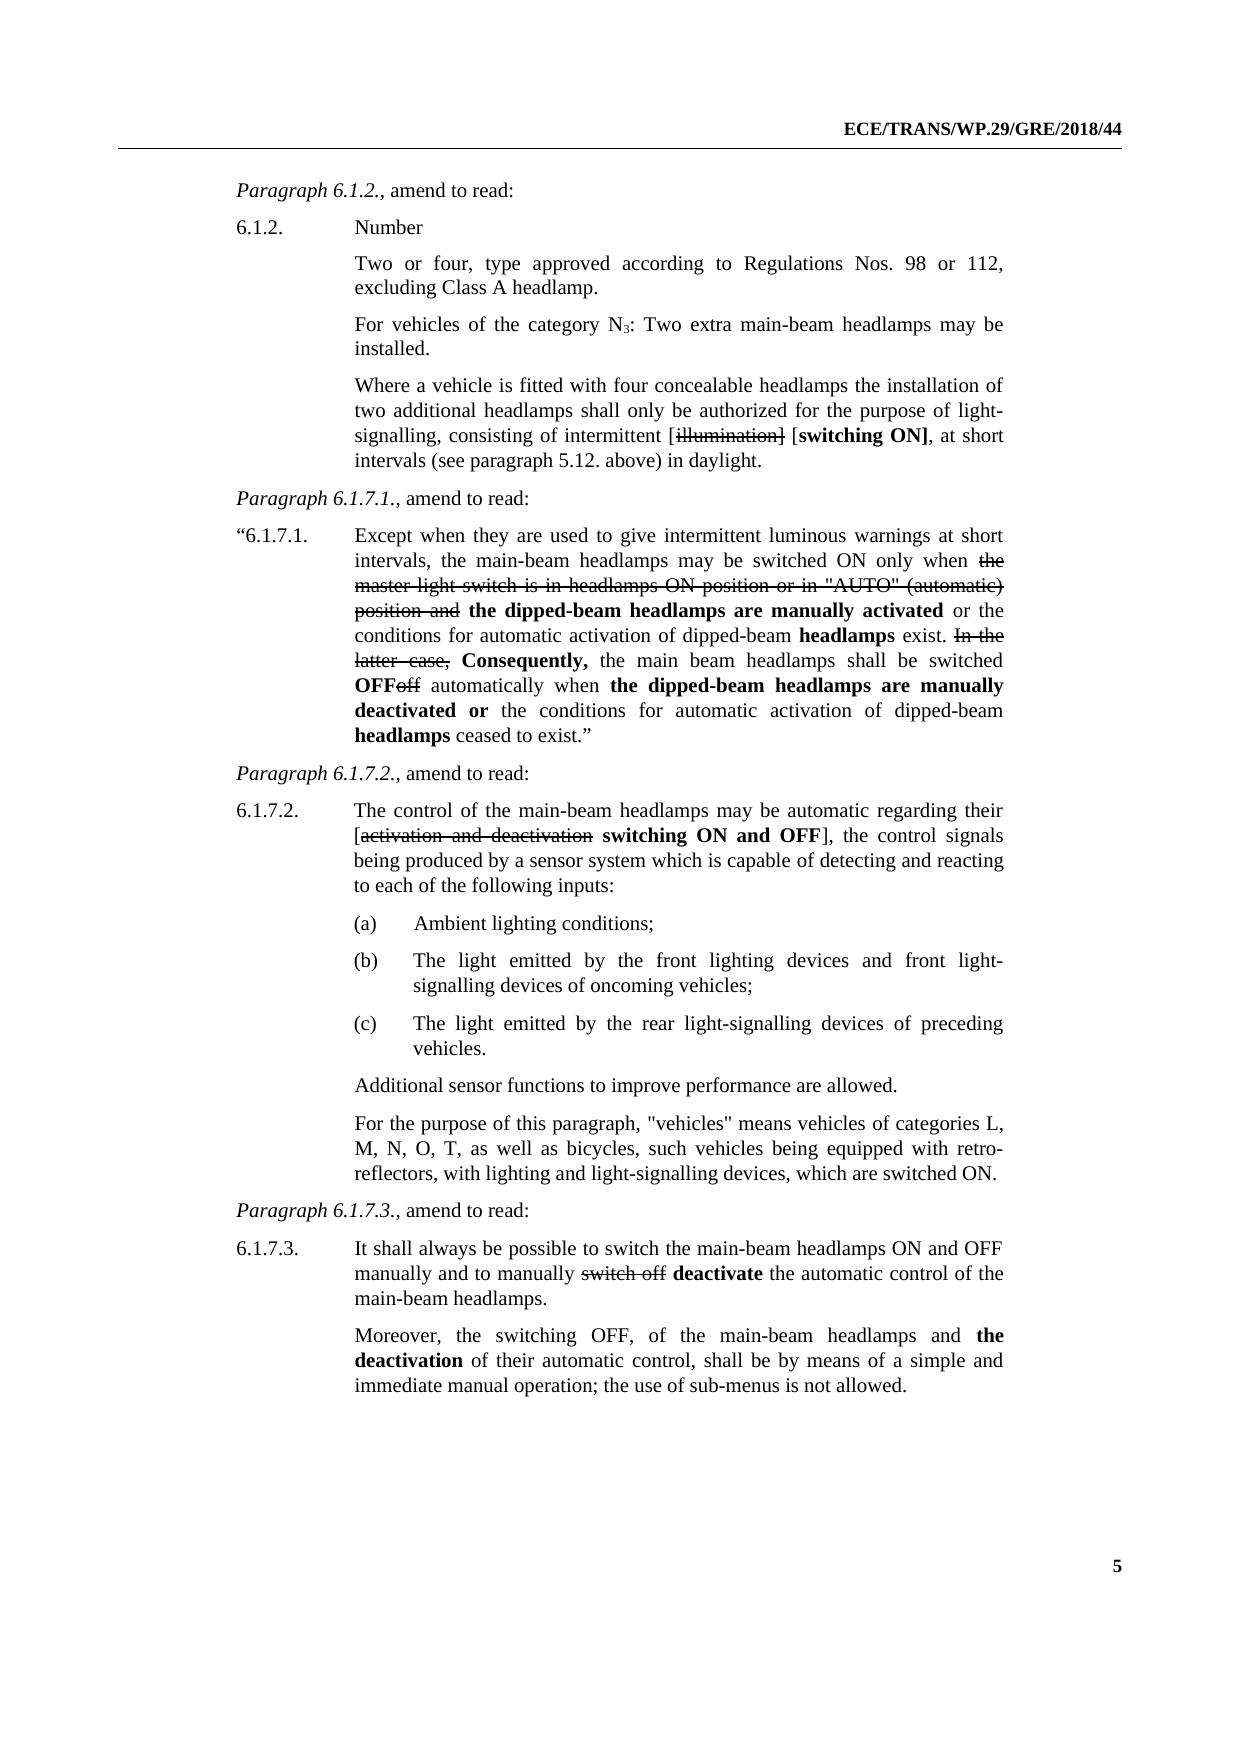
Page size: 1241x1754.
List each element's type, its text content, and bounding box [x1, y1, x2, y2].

text Two or four, type approved according to Regulations Nos. 98 or 112, excluding Class A headlamp. [354, 251, 1004, 299]
text “6.1.7.1. Except when they are used to give intermittent luminous warnings at short intervals, the main-beam headlamps may be switched ON only when the master light switch is in headlamps ON position or in "AUTO" (automatic) position and the dipped-beam headlamps are manually activated or the conditions for automatic activation of dipped-beam headlamps exist. In the latter case, Consequently, the main beam headlamps shall be switched OFFoff automatically when the dipped-beam headlamps are manually deactivated or the conditions for automatic activation of dipped-beam headlamps ceased to exist.” [236, 522, 1004, 747]
text Paragraph 6.1.7.1., amend to read: [236, 485, 1122, 510]
text For the purpose of this paragraph, "vehicles" means vehicles of categories L, M, N, O, T, as well as bicycles, such vehicles being equipped with retro-reflectors, with lighting and light-signalling devices, which are switched ON. [236, 1110, 1004, 1185]
text 6.1.2. Number [236, 215, 1004, 239]
text Paragraph 6.1.2., amend to read: [236, 177, 1004, 202]
text Additional sensor functions to improve performance are allowed. [236, 1072, 1004, 1097]
text (a) Ambient lighting conditions; [294, 910, 1004, 935]
text (b) The light emitted by the front lighting devices and front light-signalling devices of oncoming vehicles; [353, 947, 1004, 997]
text 6.1.7.2. The control of the main-beam headlamps may be automatic regarding their [activation and deactivation switching ON and OFF], the control signals being produced by a sensor system which is capable of detecting and reacting to each of the following inputs: [236, 797, 1004, 897]
text Paragraph 6.1.7.3., amend to read: [236, 1197, 1004, 1222]
text Where a vehicle is fitted with four concealable headlamps the installation of two additional headlamps shall only be authorized for the purpose of light-signalling, consisting of intermittent [illumination] [switching ON], at short intervals (see paragraph 5.12. above) in daylight. [354, 372, 1004, 472]
text Paragraph 6.1.7.2., amend to read: [236, 760, 1004, 785]
text For vehicles of the category N3: Two extra main-beam headlamps may be installed. [354, 312, 1004, 360]
text Moreover, the switching OFF, of the main-beam headlamps and the deactivation of their automatic control, shall be by means of a simple and immediate manual operation; the use of sub-menus is not allowed. [354, 1322, 1004, 1397]
text 6.1.7.3. It shall always be possible to switch the main-beam headlamps ON and OFF manually and to manually switch off deactivate the automatic control of the main-beam headlamps. [236, 1235, 1004, 1310]
text (c) The light emitted by the rear light-signalling devices of preceding vehicles. [353, 1010, 1004, 1060]
